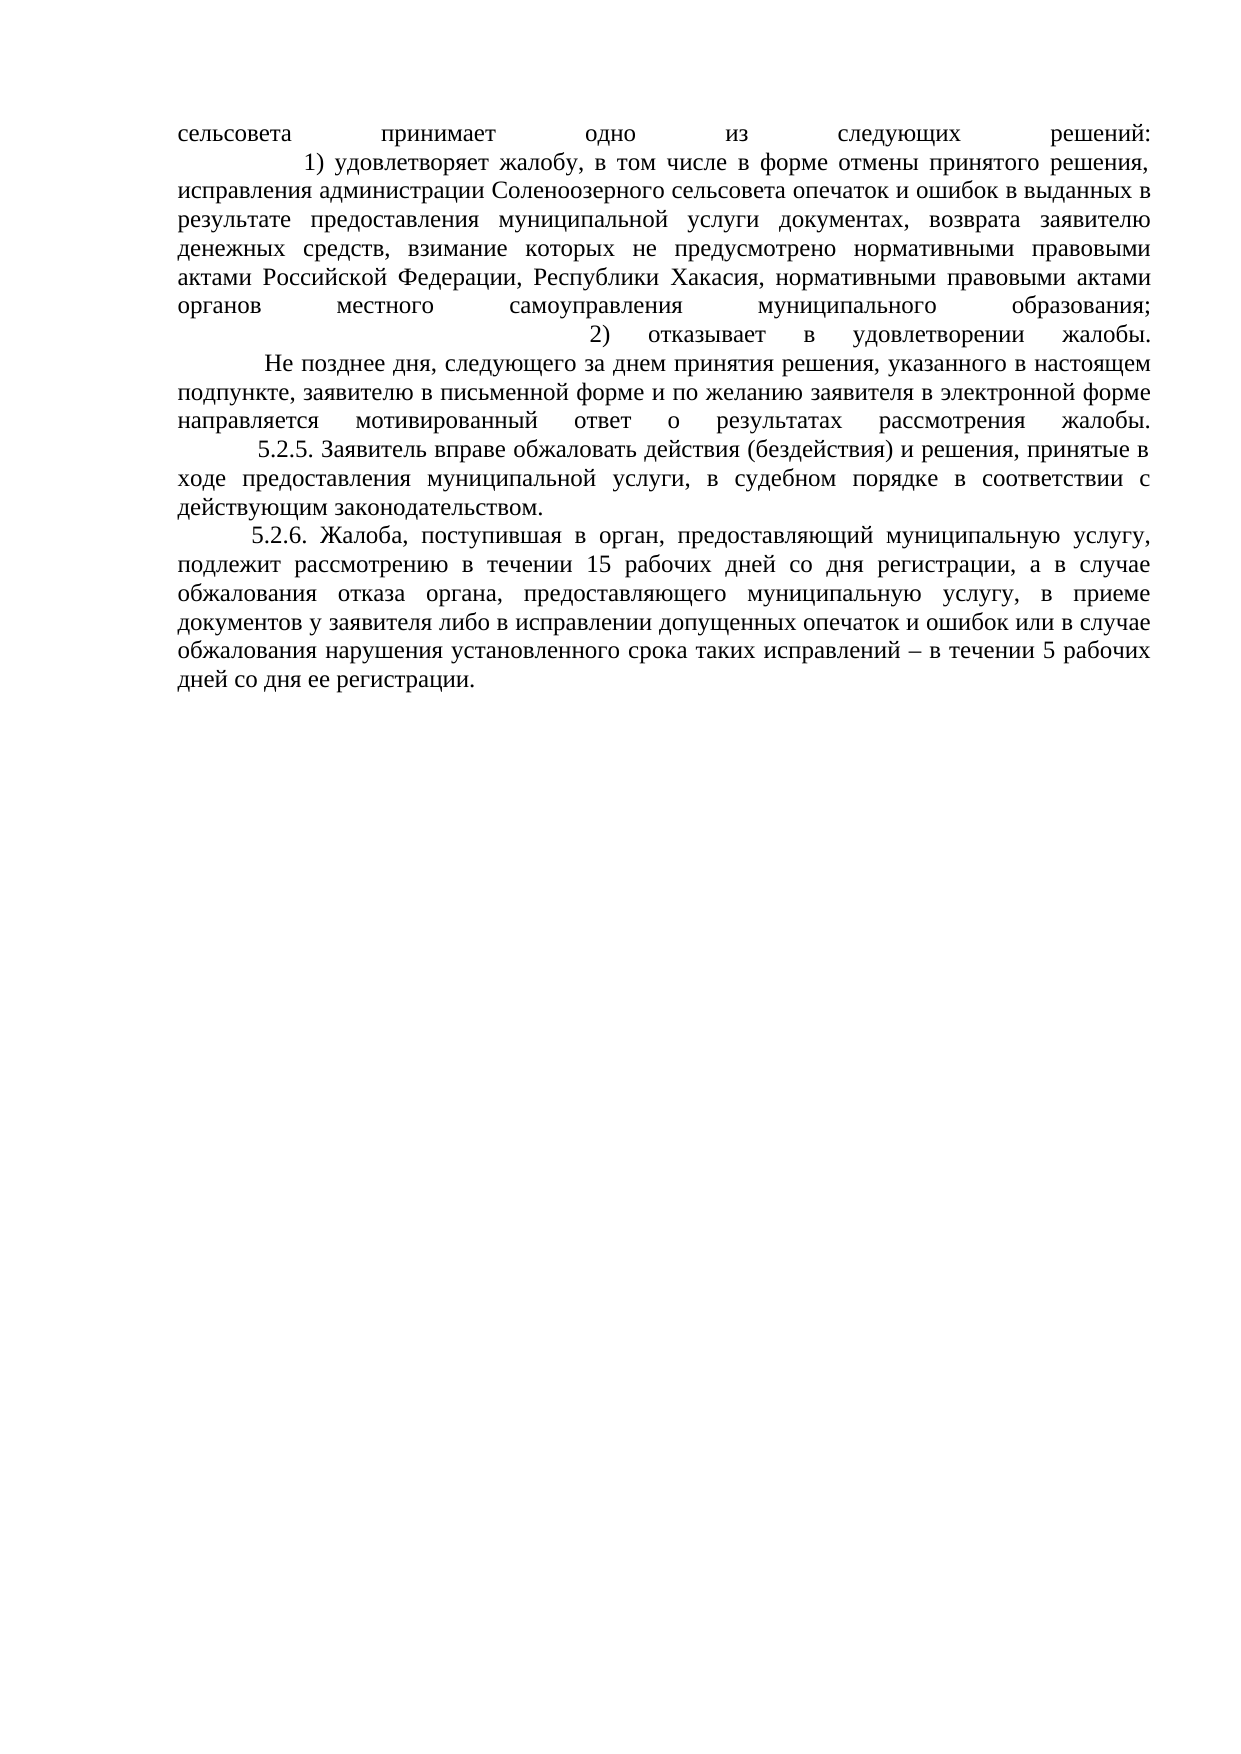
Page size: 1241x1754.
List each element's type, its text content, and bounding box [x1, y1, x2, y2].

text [177, 118, 1152, 521]
text 5.2.6. Жалоба, поступившая в орган, предоставляющий муниципальную услугу, подлежит рассмотрению в течении 15 рабочих дней со дня регистрации, а в случае обжалования отказа органа, предоставляющего муниципальную услугу, в приеме документов у заявителя либо в исправлении допущенных опечаток и ошибок или в случае обжалования нарушения установленного срока таких исправлений – в течении 5 рабочих дней со дня ее регистрации. [177, 521, 1152, 693]
